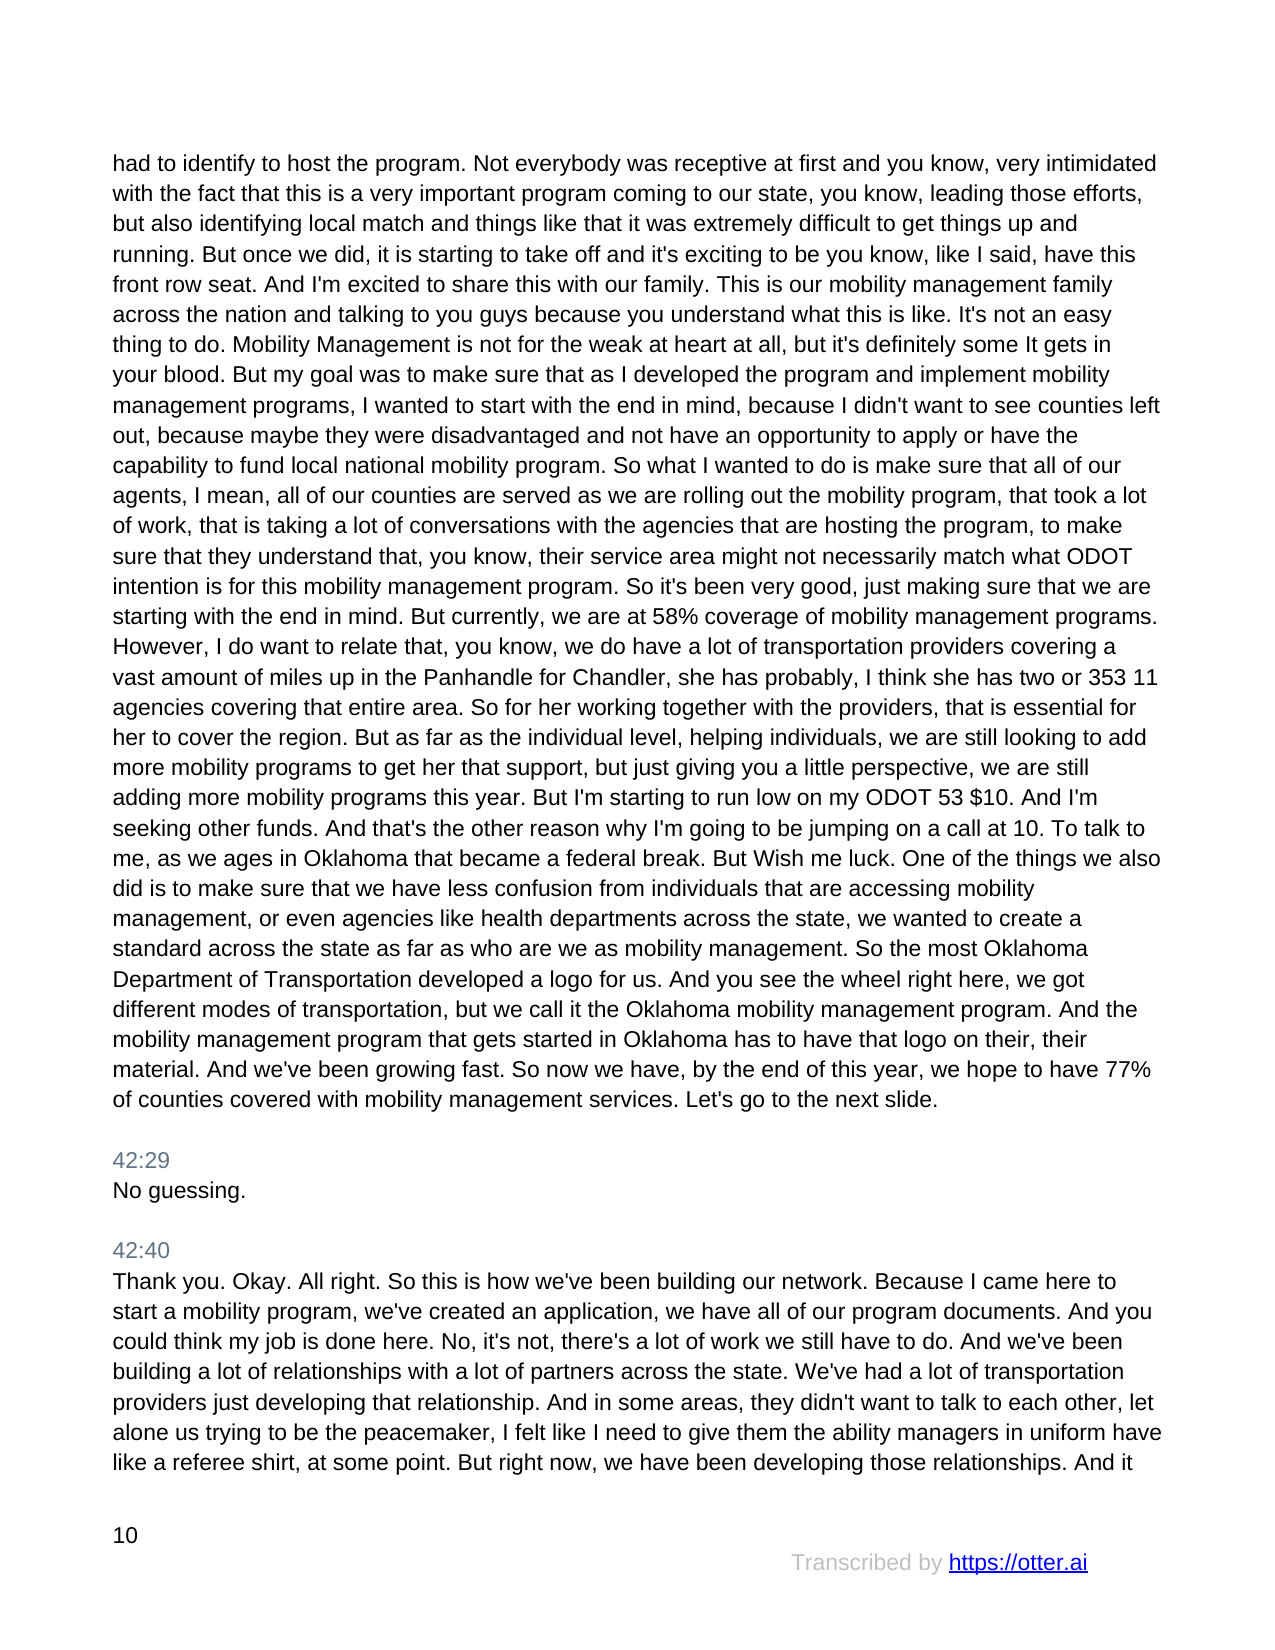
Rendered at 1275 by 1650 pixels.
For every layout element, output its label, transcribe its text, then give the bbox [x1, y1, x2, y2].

text No guessing. [112, 1177, 1162, 1203]
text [112, 150, 1162, 1113]
text 42:29 [112, 1147, 1162, 1173]
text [112, 1268, 1162, 1475]
text 42:40 [112, 1237, 1162, 1264]
